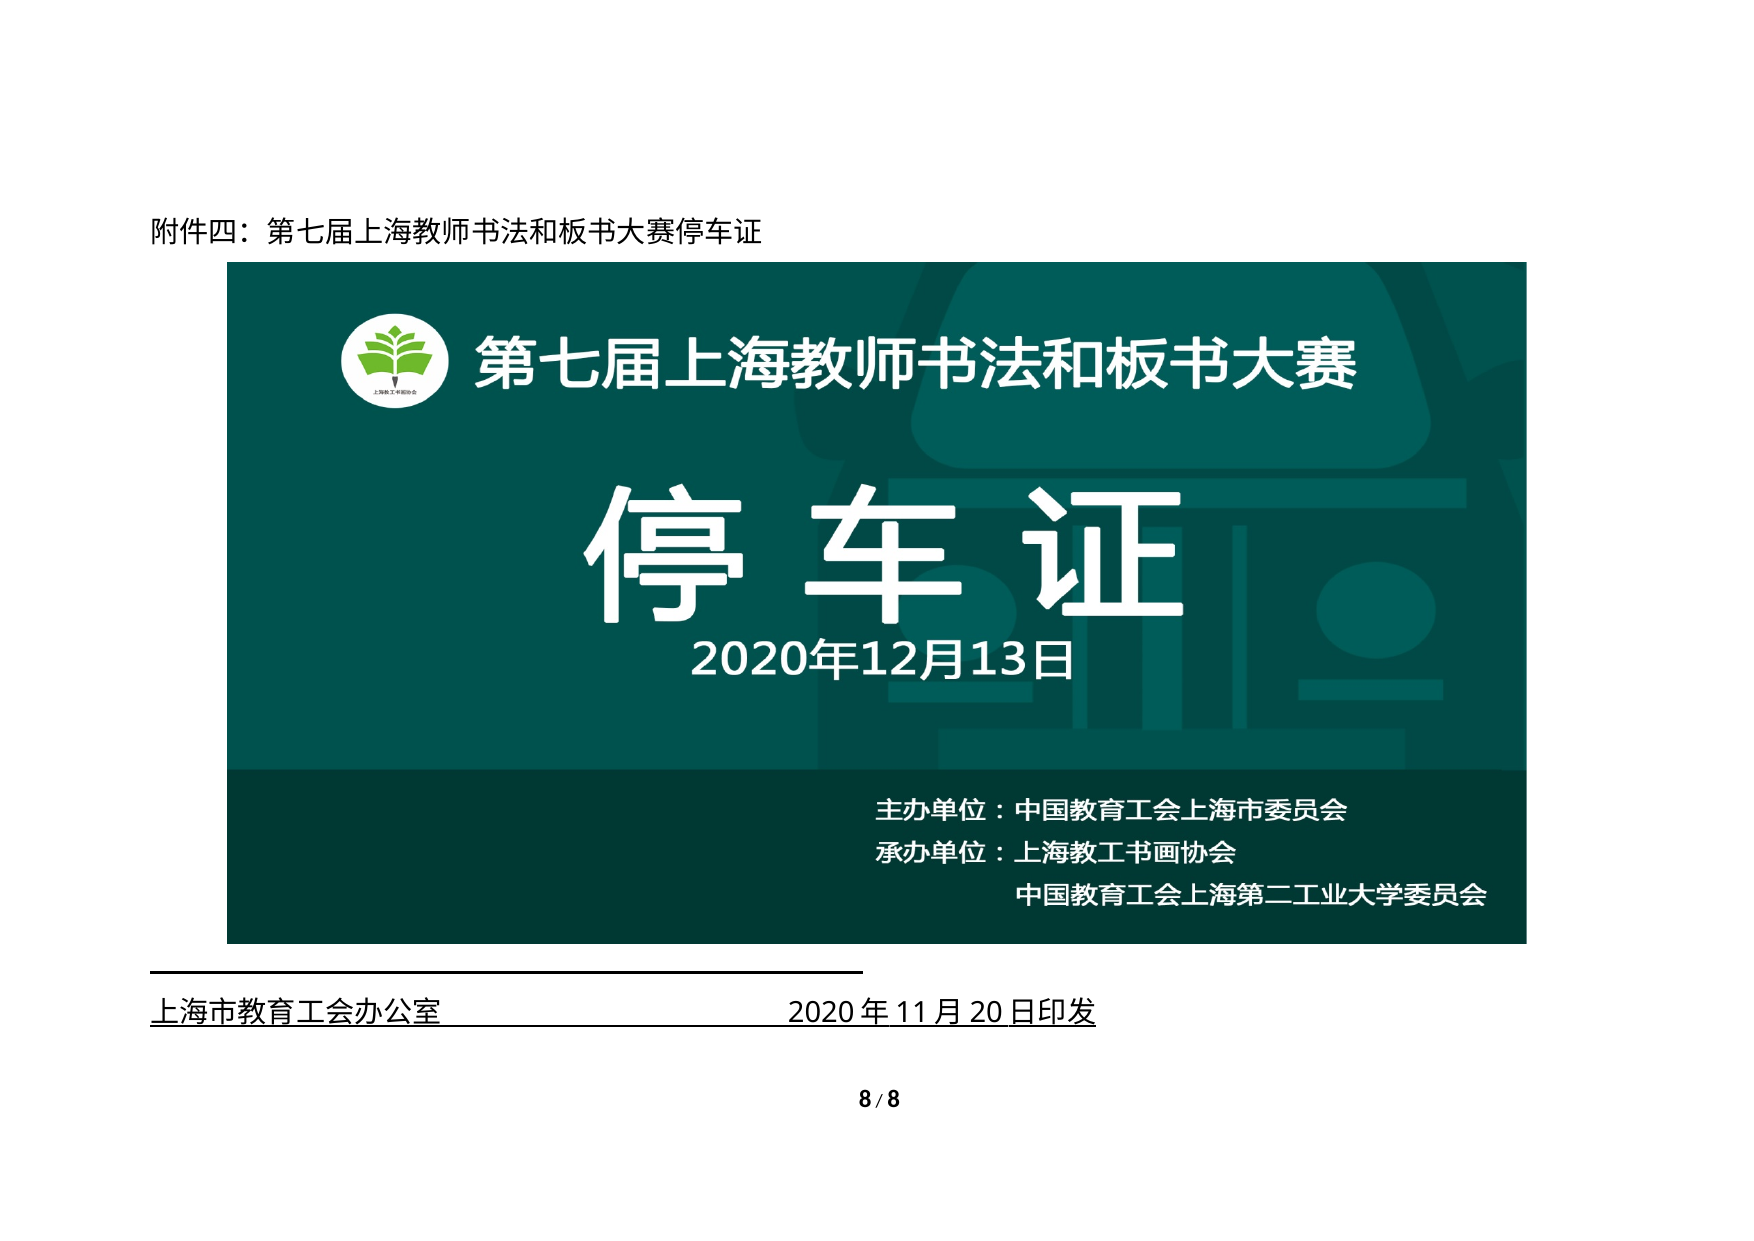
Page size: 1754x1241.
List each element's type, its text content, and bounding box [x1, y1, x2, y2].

text 附件四：第七届上海教师书法和板书大赛停车证 [150, 198, 1604, 263]
picture [227, 262, 1527, 944]
text 上海市教育工会办公室 2020年11月20日印发 [150, 978, 1604, 1043]
